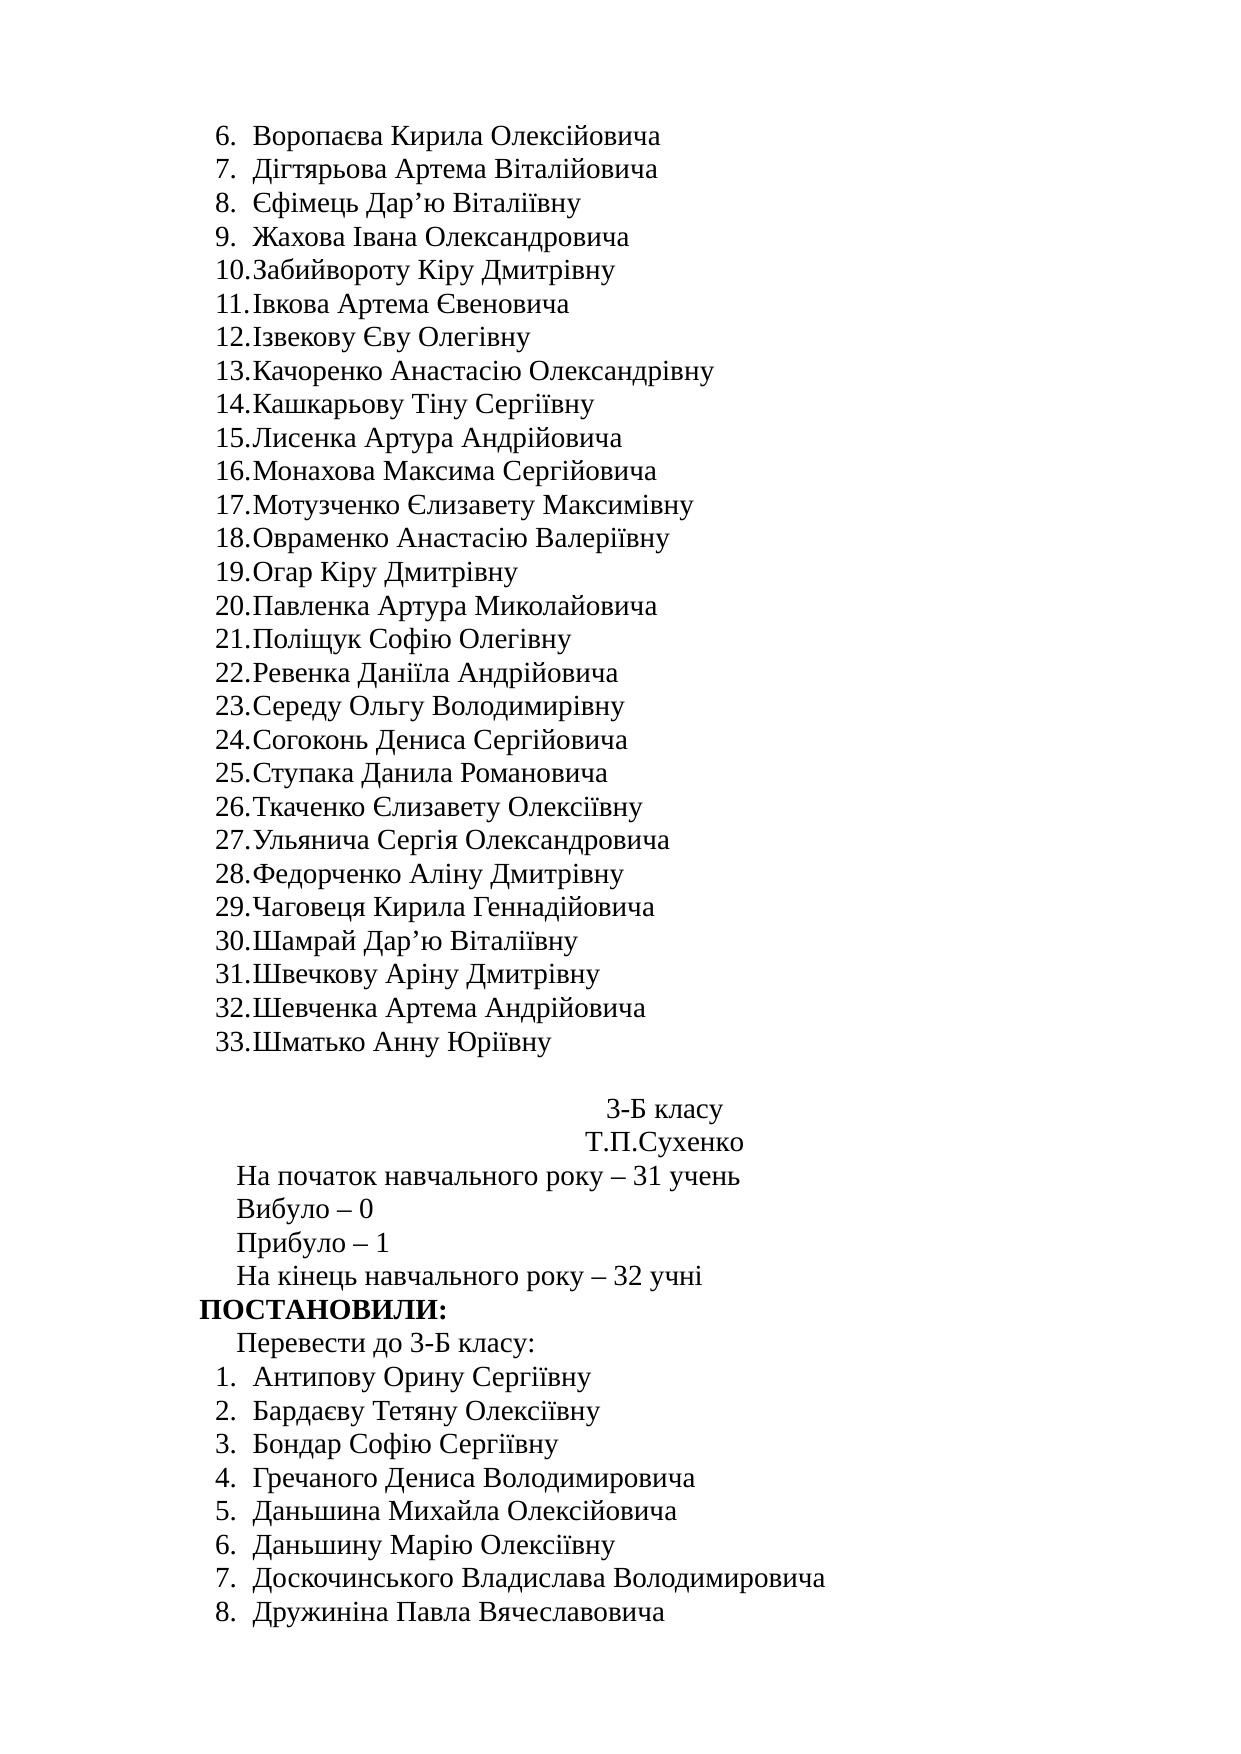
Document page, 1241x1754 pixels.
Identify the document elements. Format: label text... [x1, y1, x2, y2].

list Воропаєва Кирила Олексійовича [215, 118, 1152, 152]
list Шамрай Дар’ю Віталіївну [215, 923, 1152, 957]
list Середу Ольгу Володимирівну [215, 688, 1152, 722]
list Согоконь Дениса Сергійовича [215, 722, 1152, 755]
list Забийвороту Кіру Дмитрівну [215, 252, 1152, 286]
list Качоренко Анастасію Олександрівну [215, 353, 1152, 386]
list Павленка Артура Миколайовича [215, 588, 1152, 621]
list Швечкову Аріну Дмитрівну [215, 957, 1152, 990]
list Ревенка Даніїла Андрійовича [215, 655, 1152, 688]
list Кашкарьову Тіну Сергіївну [215, 386, 1152, 420]
list Івкова Артема Євеновича [215, 286, 1152, 319]
list Шматько Анну Юріївну [215, 1024, 1152, 1057]
text ПОСТАНОВИЛИ: [177, 1292, 1152, 1326]
list Єфімець Дар’ю Віталіївну [215, 185, 1152, 219]
list Федорченко Аліну Дмитрівну [215, 856, 1152, 889]
list Антипову Орину Сергіївну [215, 1359, 1152, 1393]
list Шевченка Артема Андрійовича [215, 990, 1152, 1024]
text На кінець навчального року – 32 учні [177, 1258, 1152, 1292]
text Прибуло – 1 [177, 1225, 1152, 1258]
list Бондар Софію Сергіївну [215, 1426, 1152, 1460]
text Перевести до 3-Б класу: [177, 1326, 1152, 1359]
list Поліщук Софію Олегівну [215, 621, 1152, 655]
list Дігтярьова Артема Віталійовича [215, 152, 1152, 185]
list Мотузченко Єлизавету Максимівну [215, 487, 1152, 521]
list Гречаного Дениса Володимировича [215, 1460, 1152, 1493]
list Ткаченко Єлизавету Олексіївну [215, 789, 1152, 822]
list Даньшину Марію Олексіївну [215, 1527, 1152, 1560]
text Т.П.Сухенко [177, 1124, 1152, 1158]
text Вибуло – 0 [177, 1191, 1152, 1225]
list Ульянича Сергія Олександровича [215, 822, 1152, 856]
list Дружиніна Павла Вячеславовича [215, 1594, 1152, 1627]
list Овраменко Анастасію Валеріївну [215, 521, 1152, 554]
list Ступака Данила Романовича [215, 755, 1152, 789]
list Чаговеця Кирила Геннадійовича [215, 889, 1152, 923]
list Ізвекову Єву Олегівну [215, 319, 1152, 353]
list Бардаєву Тетяну Олексіївну [215, 1393, 1152, 1426]
list Жахова Івана Олександровича [215, 219, 1152, 252]
text 3-Б класу [177, 1091, 1152, 1124]
list Доскочинського Владислава Володимировича [215, 1560, 1152, 1594]
list Лисенка Артура Андрійовича [215, 420, 1152, 453]
list Огар Кіру Дмитрівну [215, 554, 1152, 588]
list Монахова Максима Сергійовича [215, 453, 1152, 487]
text На початок навчального року – 31 учень [177, 1158, 1152, 1191]
list Даньшина Михайла Олексійовича [215, 1493, 1152, 1527]
